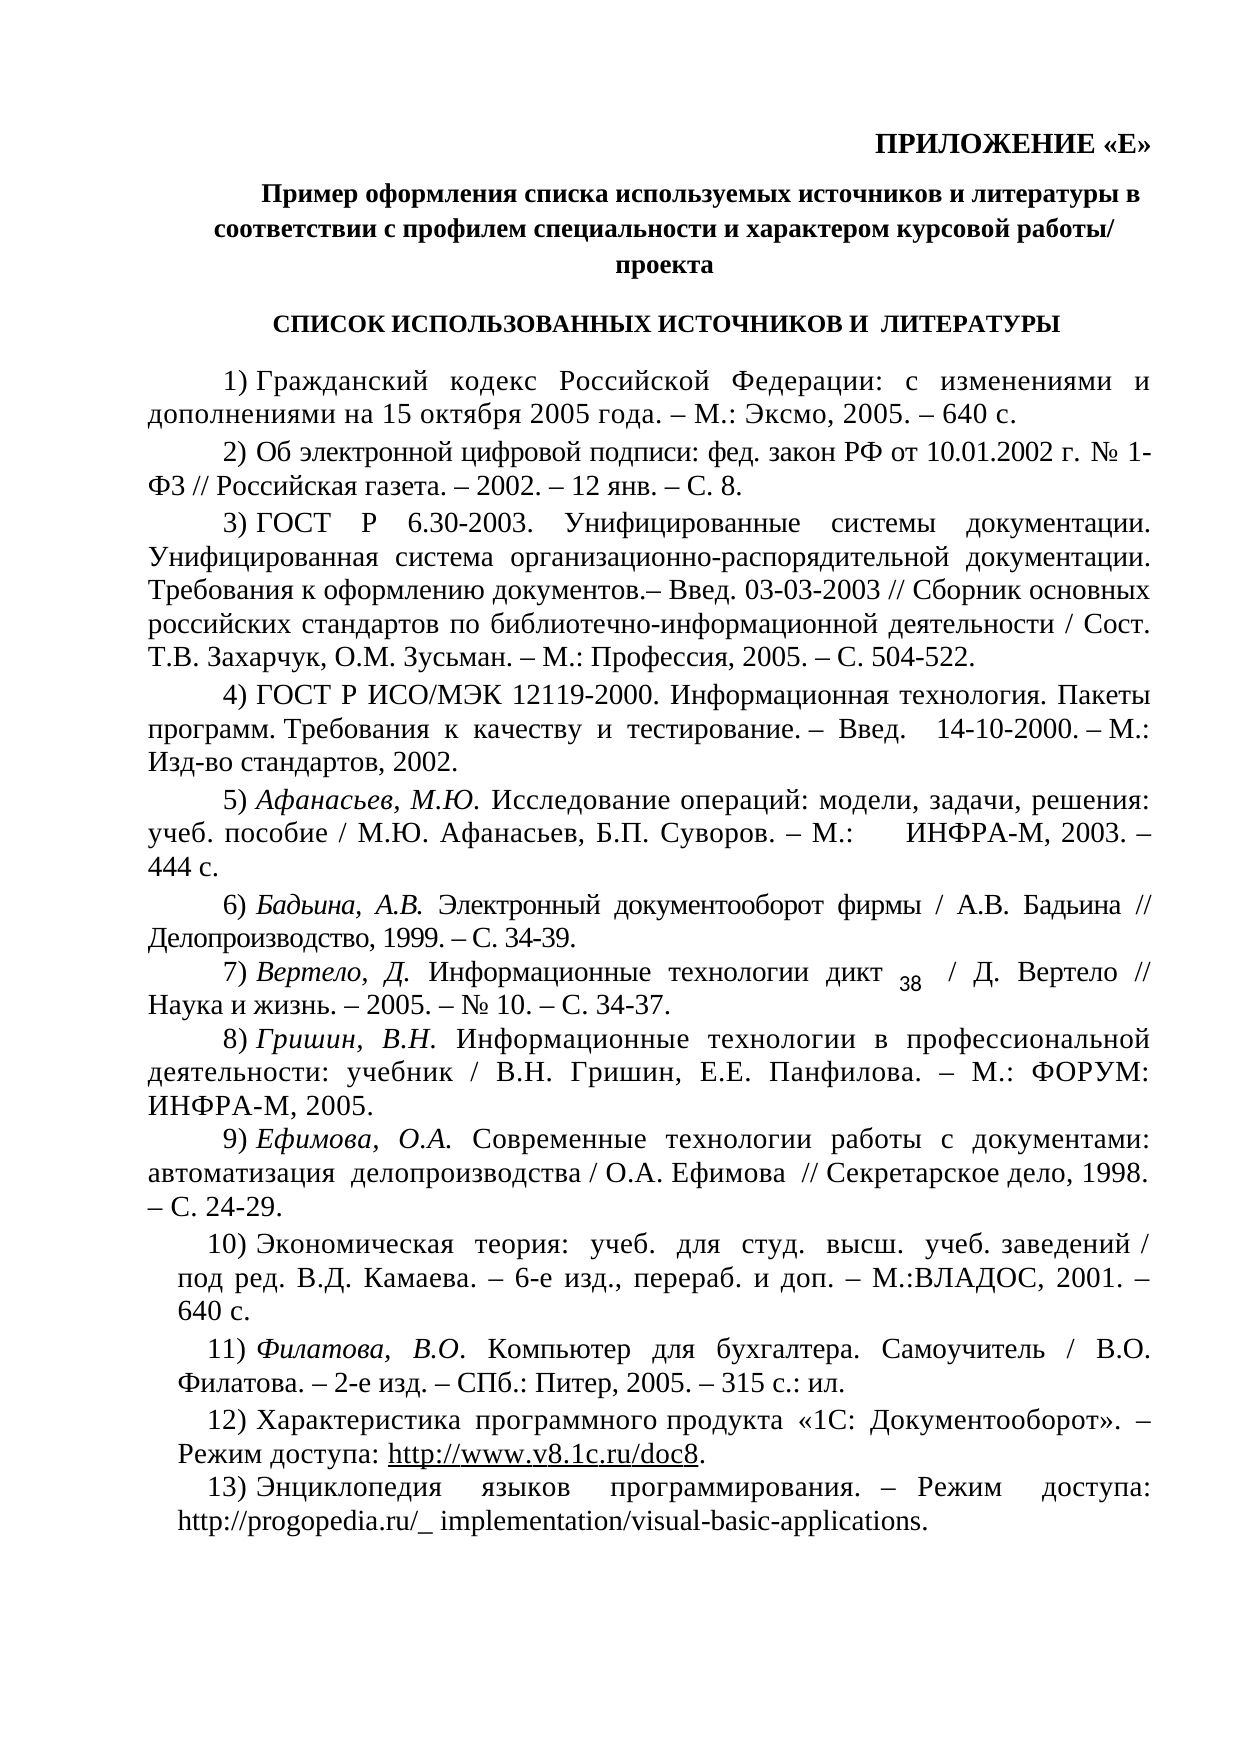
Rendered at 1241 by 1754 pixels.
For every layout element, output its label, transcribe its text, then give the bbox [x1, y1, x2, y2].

text ПРИЛОЖЕНИЕ «Е» [177, 127, 1152, 160]
list ГОСТ Р ИСО/МЭК 12119-2000. Информационная технология. Пакеты программ. Требования к качеству и тестирование. – Введ. 14-10-2000. – М.: Изд-во стандартов, 2002. [148, 677, 1152, 778]
list Афанасьев, М.Ю. Исследование операций: модели, задачи, решения: учеб. пособие / М.Ю. Афанасьев, Б.П. Суворов. – М.: ИНФРА-М, 2003. – 444 с. [148, 782, 1152, 883]
list Ефимова, О.А. Современные технологии работы с документами: автоматизация делопроизводства / О.А. Ефимова // Секретарское дело, 1998. – С. 24-29. [148, 1122, 1152, 1222]
list Характеристика программного продукта «1С: Документооборот». – Режим доступа: http://www.v8.1c.ru/doc8. [177, 1402, 1152, 1469]
list Вертело, Д. Информационные технологии диктуют / Д. Вертело // Наука и жизнь. – 2005. – № 10. – С. 34-37. [148, 954, 1152, 1021]
text Пример оформления списка используемых источников и литературы в соответствии с профилем специальности и характером курсовой работы/ проекта [177, 177, 1152, 279]
list Об электронной цифровой подписи: фед. закон РФ от 10.01.2002 г. № 1-Ф3 // Российская газета. – 2002. – 12 янв. – С. 8. [148, 434, 1152, 501]
list Экономическая теория: учеб. для студ. высш. учеб. заведений / под ред. В.Д. Камаева. – 6-е изд., перераб. и доп. – М.:ВЛАДОС, 2001. – 640 с. [177, 1226, 1152, 1327]
list Энциклопедия языков программирования. – Режим доступа: http://progopedia.ru/_ implementation/visual-basic-applications. [177, 1469, 1152, 1537]
list ГОСТ Р 6.30-2003. Унифицированные системы документации. Унифицированная система организационно-распорядительной документации. Требования к оформлению документов.– Введ. 03-03-2003 // Сборник основных российских стандартов по библиотечно-информационной деятельности / Сост. Т.В. Захарчук, О.М. Зусьман. – М.: Профессия, 2005. – С. 504-522. [148, 505, 1152, 673]
list Филатова, В.О. Компьютер для бухгалтера. Самоучитель / В.О. Филатова. – 2-е изд. – СПб.: Питер, 2005. – 315 с.: ил. [177, 1331, 1152, 1398]
list Гришин, В.Н. Информационные технологии в профессиональной деятельности: учебник / В.Н. Гришин, Е.Е. Панфилова. – М.: ФОРУМ: ИНФРА-М, 2005. [148, 1021, 1152, 1122]
list Бадьина, А.В. Электронный документооборот фирмы / А.В. Бадьина // Делопроизводство, 1999. – С. 34-39. [148, 887, 1152, 954]
text СПИСОК ИСПОЛЬЗОВАННЫХ ИСТОЧНИКОВ И ЛИТЕРАТУРЫ [182, 309, 1152, 338]
list Гражданский кодекс Российской Федерации: с изменениями и дополнениями на 15 октября 2005 года. – М.: Эксмо, 2005. – 640 с. [148, 363, 1152, 430]
